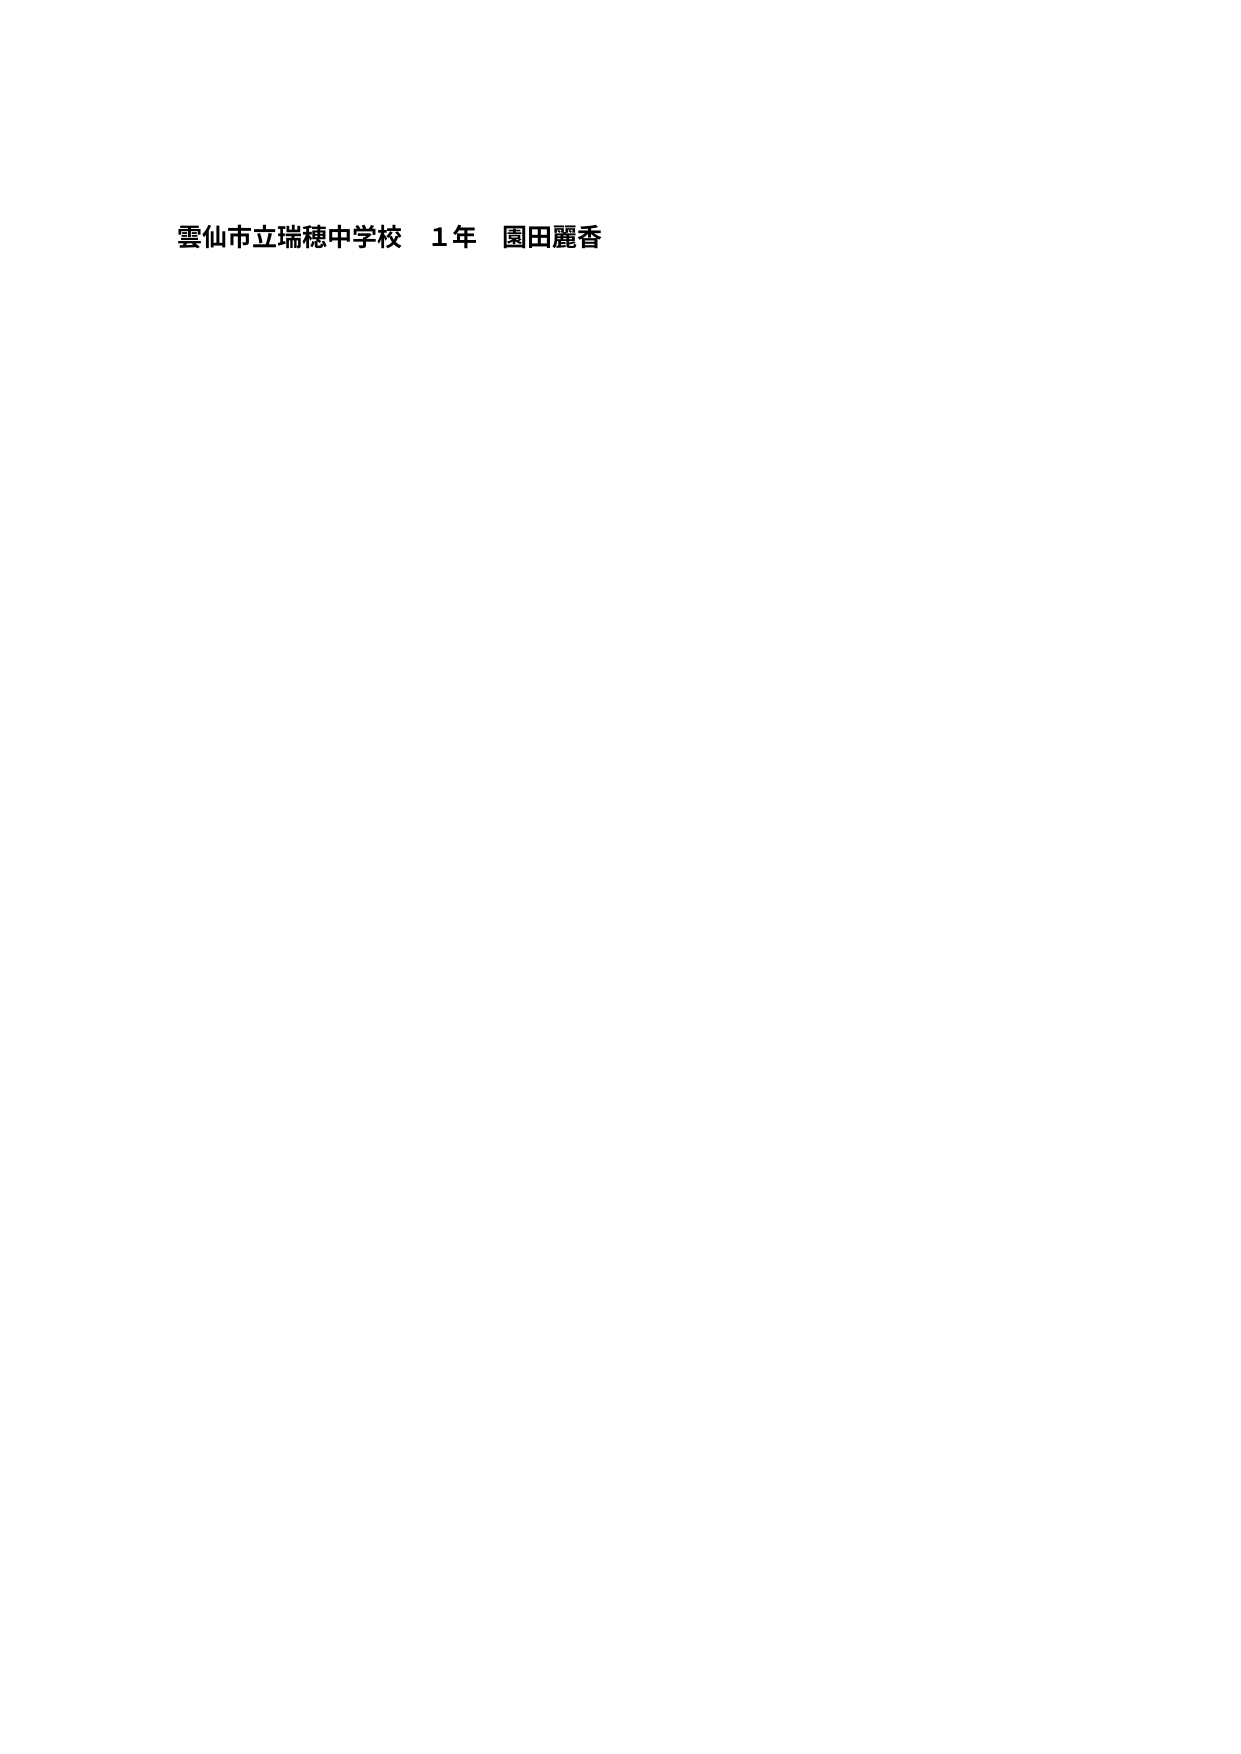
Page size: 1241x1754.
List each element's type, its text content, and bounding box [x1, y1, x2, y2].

text 雲仙市立瑞穂中学校 １年 園田麗香 [177, 217, 1063, 254]
